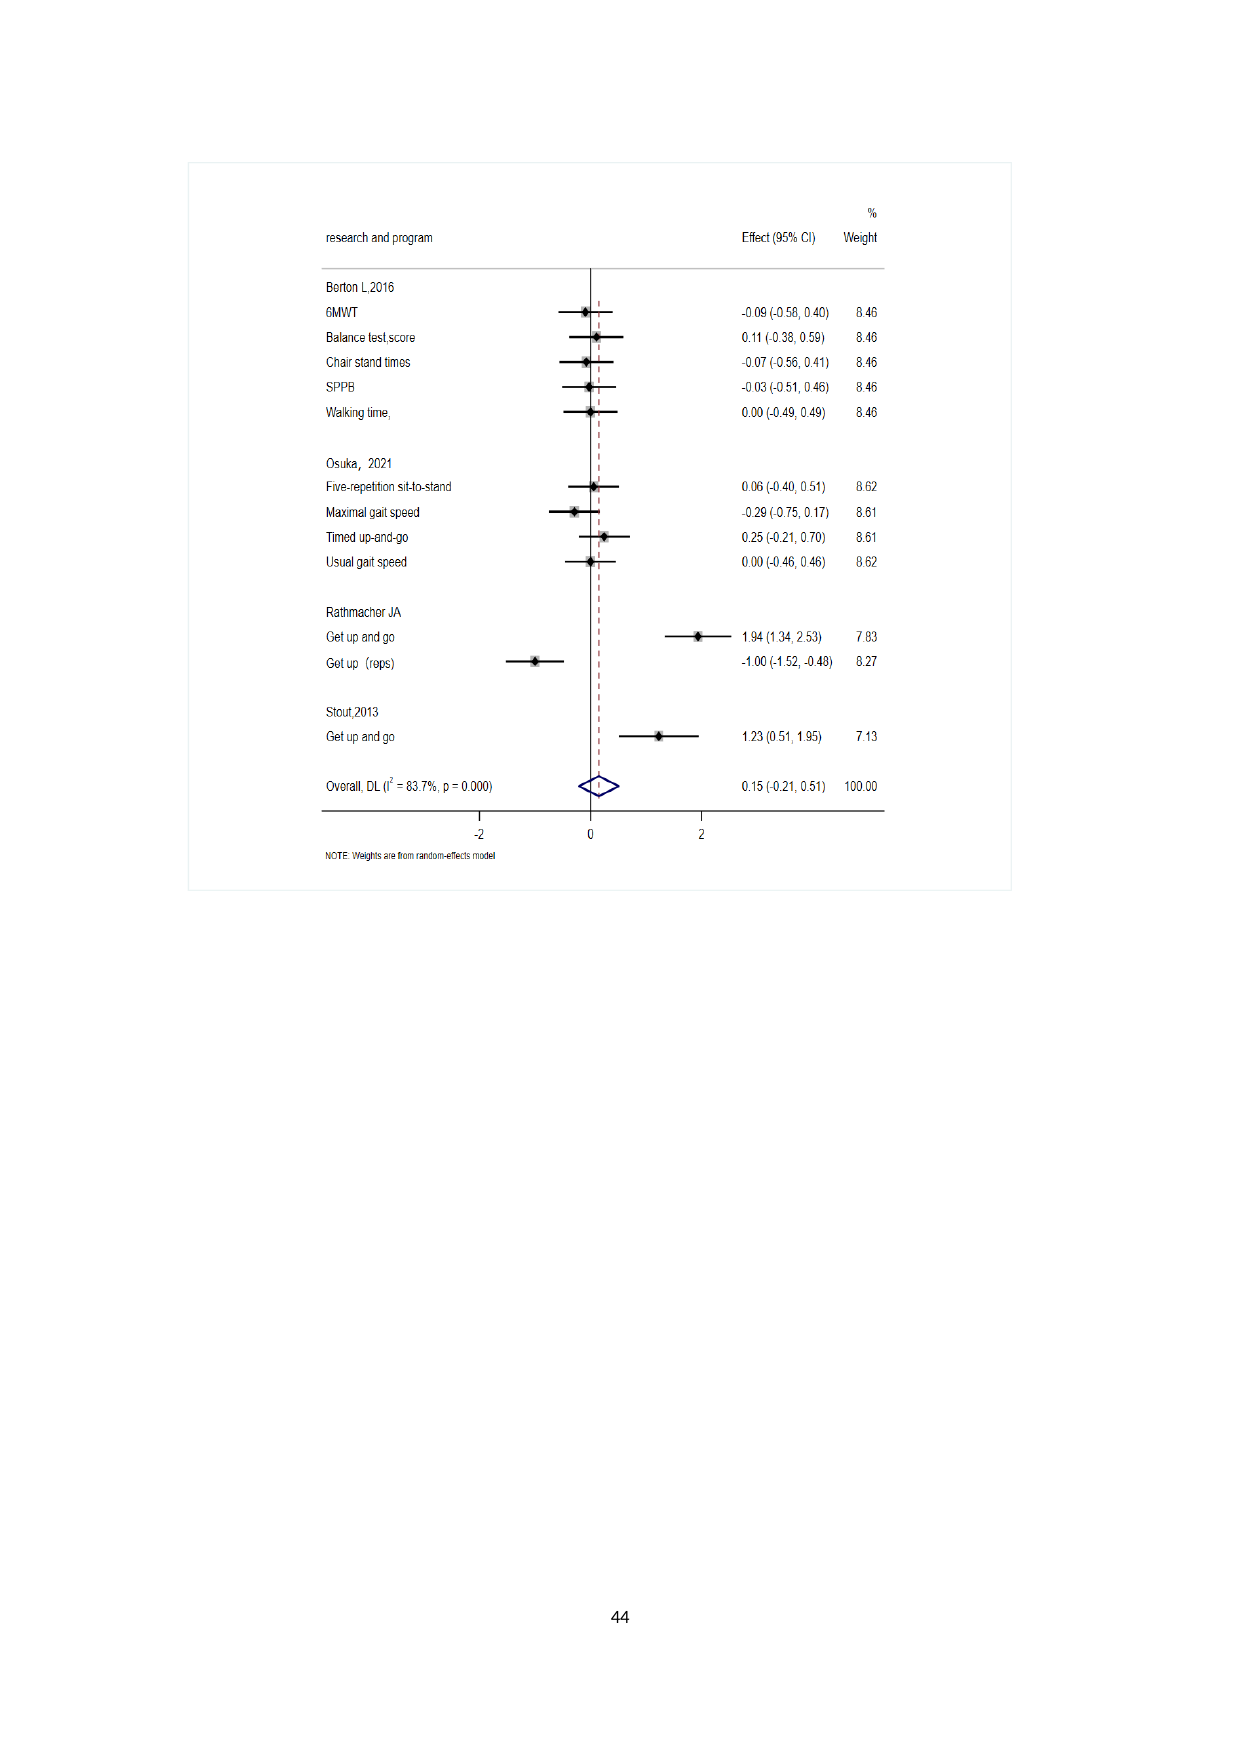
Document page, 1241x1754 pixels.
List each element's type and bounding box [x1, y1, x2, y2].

picture [187, 162, 1012, 891]
